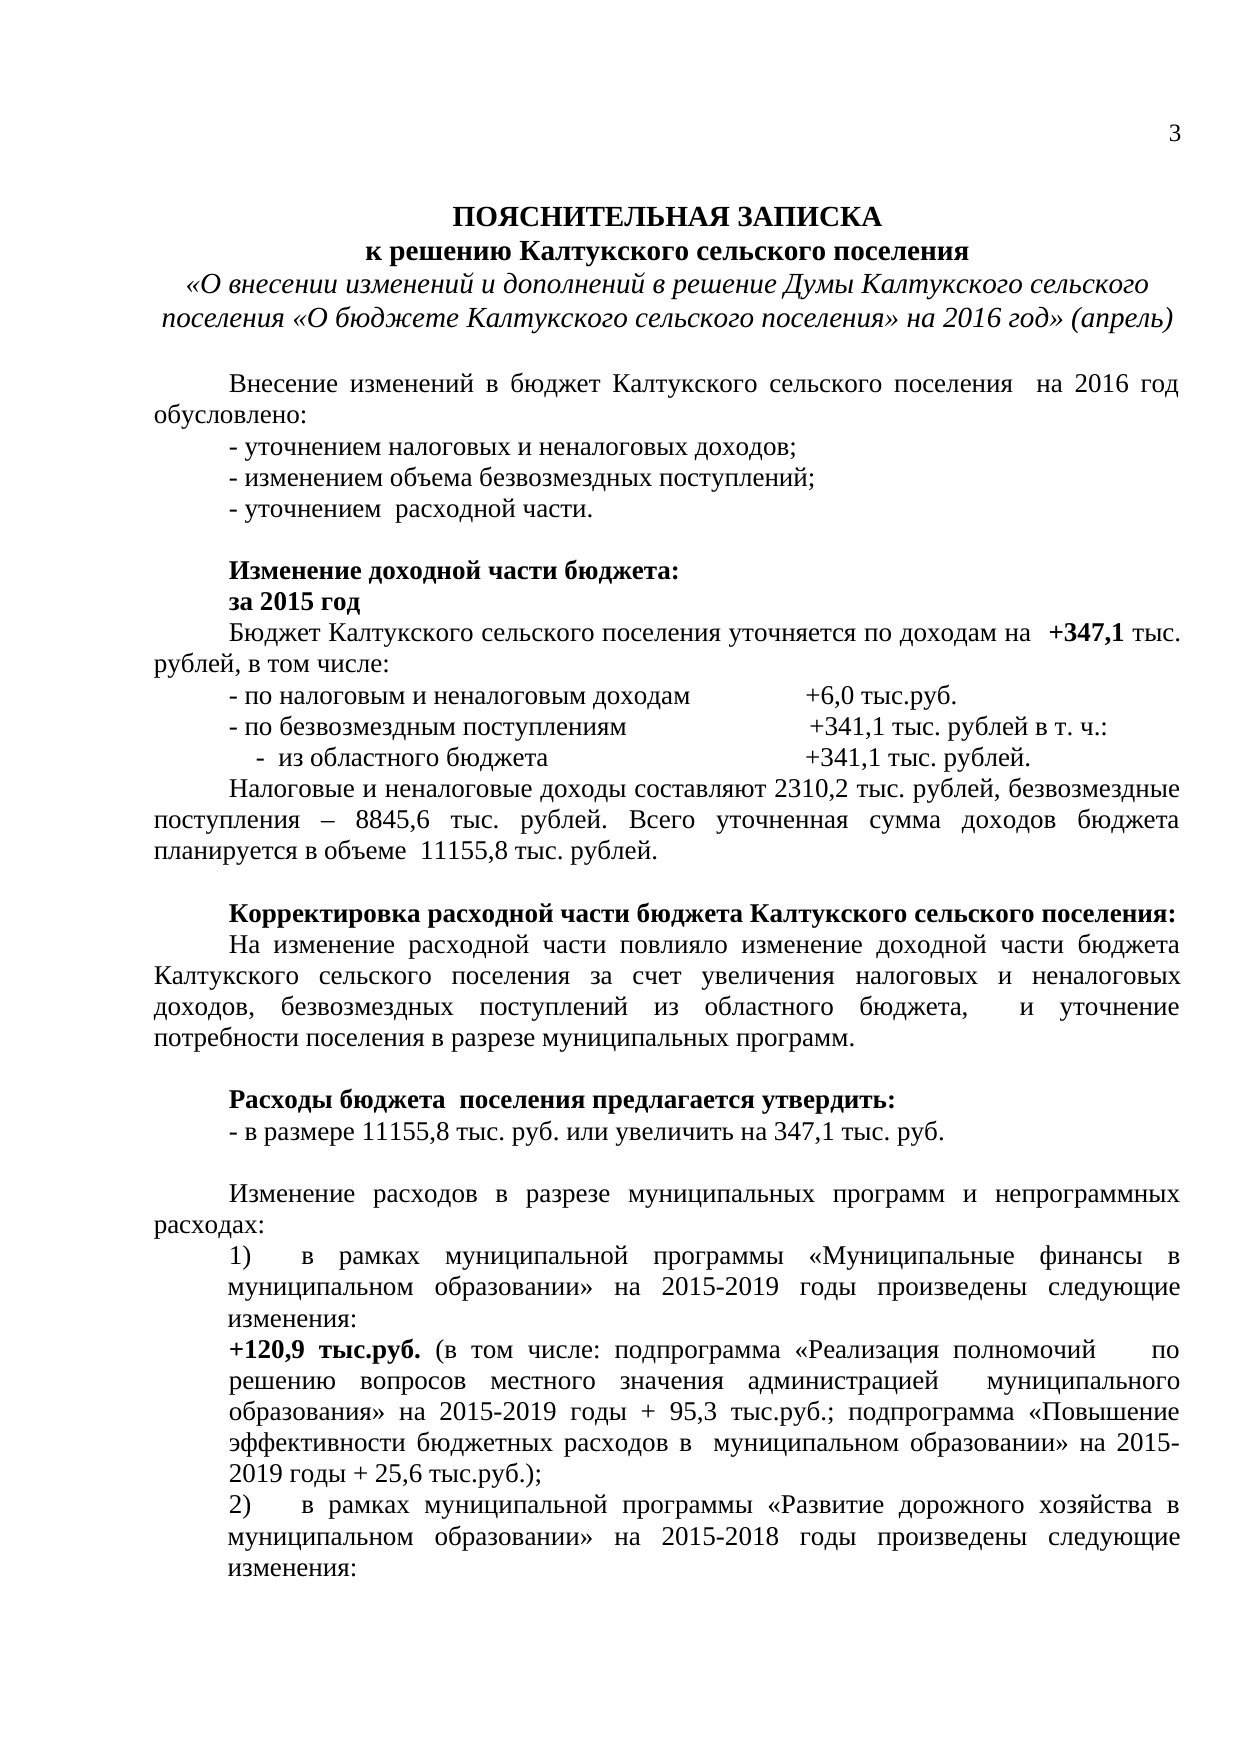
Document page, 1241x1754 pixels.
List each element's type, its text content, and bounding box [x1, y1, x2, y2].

text - в размере 11155,8 тыс. руб. или увеличить на 347,1 тыс. руб. [153, 1115, 1181, 1146]
text Изменение расходов в разрезе муниципальных программ и непрограммных расходах: [153, 1177, 1181, 1239]
text Бюджет Калтукского сельского поселения уточняется по доходам на +347,1 тыс. рублей, в том числе: [153, 616, 1181, 679]
text На изменение расходной части повлияло изменение доходной части бюджета Калтукского сельского поселения за счет увеличения налоговых и неналоговых доходов, безвозмездных поступлений из областного бюджета, и уточнение потребности поселения в разрезе муниципальных программ. [153, 928, 1181, 1052]
text ПОЯСНИТЕЛЬНАЯ ЗАПИСКА [153, 199, 1181, 233]
text Расходы бюджета поселения предлагается утвердить: [153, 1084, 1181, 1115]
list в рамках муниципальной программы «Развитие дорожного хозяйства в муниципальном образовании» на 2015-2018 годы произведены следующие изменения: [227, 1488, 1181, 1582]
text к решению Калтукского сельского поселения [153, 233, 1181, 267]
text - уточнением расходной части. [153, 492, 1181, 523]
text - по безвозмездным поступлениям +341,1 тыс. рублей в т. ч.: [153, 710, 1181, 741]
text «О внесении изменений и дополнений в решение Думы Калтукского сельского поселения «О бюджете Калтукского сельского поселения» на 2016 год» (апрель) [153, 267, 1181, 334]
text Корректировка расходной части бюджета Калтукского сельского поселения: [153, 897, 1181, 928]
text - изменением объема безвозмездных поступлений; [153, 461, 1181, 492]
text +120,9 тыс.руб. (в том числе: подпрограмма «Реализация полномочий по решению вопросов местного значения администрацией муниципального образования» на 2015-2019 годы + 95,3 тыс.руб.; подпрограмма «Повышение эффективности бюджетных расходов в муниципальном образовании» на 2015-2019 годы + 25,6 тыс.руб.); [228, 1333, 1181, 1488]
text Внесение изменений в бюджет Калтукского сельского поселения на 2016 год обусловлено: [153, 367, 1181, 429]
text Налоговые и неналоговые доходы составляют 2310,2 тыс. рублей, безвозмездные поступления – 8845,6 тыс. рублей. Всего уточненная сумма доходов бюджета планируется в объеме 11155,8 тыс. рублей. [153, 772, 1181, 866]
text за 2015 год [153, 585, 1181, 616]
list в рамках муниципальной программы «Муниципальные финансы в муниципальном образовании» на 2015-2019 годы произведены следующие изменения: [227, 1239, 1181, 1333]
text Изменение доходной части бюджета: [153, 554, 1181, 585]
text - уточнением налоговых и неналоговых доходов; [153, 429, 1181, 461]
text - из областного бюджета +341,1 тыс. рублей. [153, 741, 1181, 772]
text - по налоговым и неналоговым доходам +6,0 тыс.руб. [153, 679, 1181, 710]
